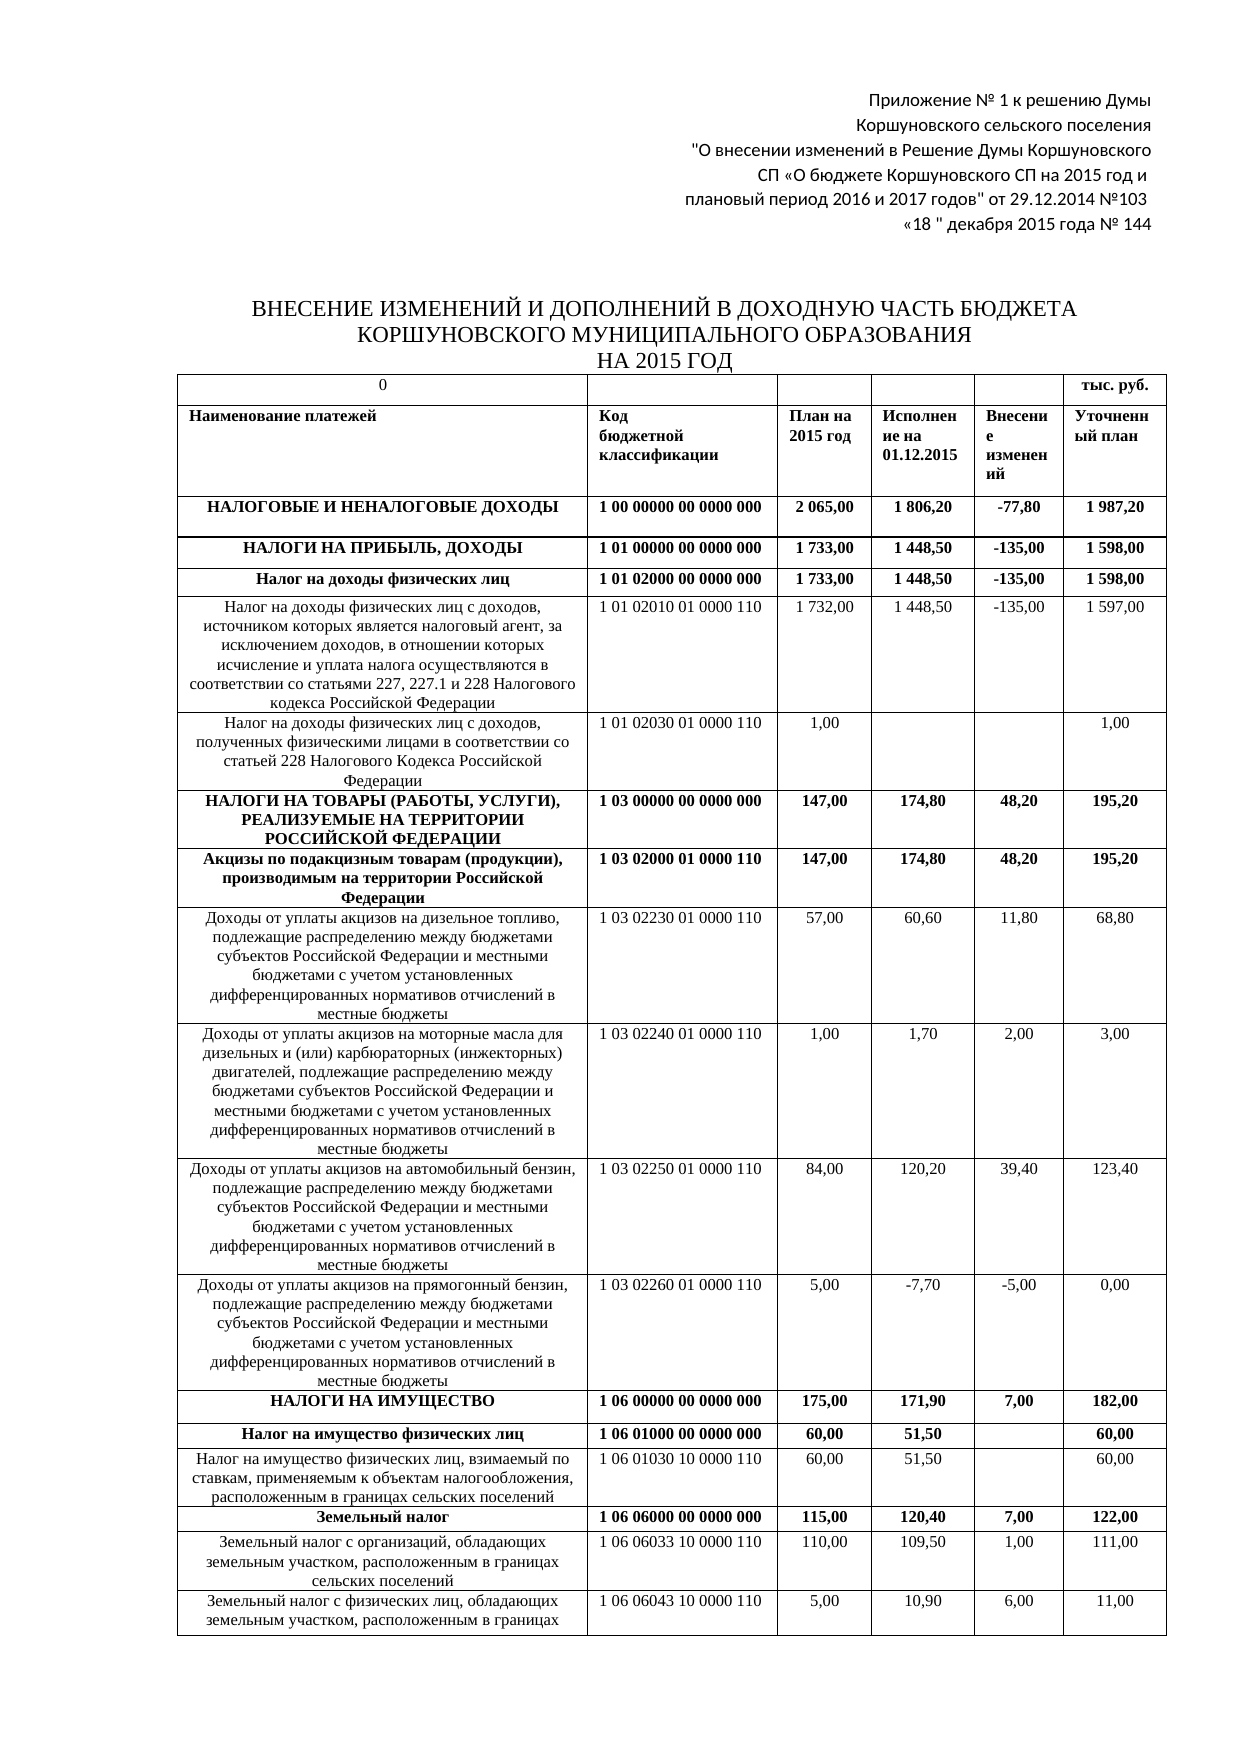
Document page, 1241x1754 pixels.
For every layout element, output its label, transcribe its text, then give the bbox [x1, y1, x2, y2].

table_cell 1,70 [872, 1024, 974, 1158]
table_cell 10,90 [872, 1591, 974, 1635]
table_cell 1 448,50 [872, 597, 974, 712]
table_header [975, 375, 1063, 405]
table_cell 1 06 00000 00 0000 000 [588, 1391, 777, 1423]
table_cell Код бюджетной классификации [588, 406, 777, 496]
table_cell 11,00 [1064, 1591, 1166, 1635]
table_cell 1 01 02010 01 0000 110 [588, 597, 777, 712]
table_cell 147,00 [778, 849, 871, 907]
table_cell 51,50 [872, 1424, 974, 1448]
table_header [778, 375, 871, 405]
table_cell Налог на доходы физических лиц [178, 569, 587, 596]
table_cell Доходы от уплаты акцизов на прямогонный бензин, подлежащие распределению между бюджетами субъектов Российской Федерации и местными бюджетами с учетом установленных дифференцированных нормативов отчислений в местные бюджеты [178, 1275, 587, 1390]
table_header тыс. руб. [1064, 375, 1166, 405]
table_cell 1 01 02030 01 0000 110 [588, 713, 777, 789]
table_cell 1 03 02250 01 0000 110 [588, 1159, 777, 1274]
table_cell Налог на имущество физических лиц [178, 1424, 587, 1448]
table_cell 122,00 [1064, 1507, 1166, 1531]
table_cell Земельный налог [178, 1507, 587, 1531]
table_cell 60,00 [778, 1424, 871, 1448]
table_cell 147,00 [778, 791, 871, 848]
table_cell 1 01 00000 00 0000 000 [588, 538, 777, 568]
table_cell Наименование платежей [178, 406, 587, 496]
table_cell Налог на доходы физических лиц с доходов, полученных физическими лицами в соответствии со статьей 228 Налогового Кодекса Российской Федерации [178, 713, 587, 789]
table_cell 1 733,00 [778, 569, 871, 596]
table_cell 1 598,00 [1064, 538, 1166, 568]
table_cell Уточненный план [1064, 406, 1166, 496]
table_cell НАЛОГИ НА ИМУЩЕСТВО [178, 1391, 587, 1423]
text НА 2015 ГОД [177, 347, 1152, 374]
table_cell 195,20 [1064, 791, 1166, 848]
table_cell 1 06 01000 00 0000 000 [588, 1424, 777, 1448]
table_cell 120,40 [872, 1507, 974, 1531]
table_cell 51,50 [872, 1449, 974, 1506]
table_cell 68,80 [1064, 908, 1166, 1023]
table_cell План на 2015 год [778, 406, 871, 496]
table_cell 120,20 [872, 1159, 974, 1274]
table_cell 1,00 [975, 1532, 1063, 1590]
table_cell Земельный налог с организаций, обладающих земельным участком, расположенным в границах сельских поселений [178, 1532, 587, 1590]
table_cell 84,00 [778, 1159, 871, 1274]
table_cell 1 03 02260 01 0000 110 [588, 1275, 777, 1390]
table_cell -5,00 [975, 1275, 1063, 1390]
table_cell 6,00 [975, 1591, 1063, 1635]
table_cell 7,00 [975, 1507, 1063, 1531]
table_cell НАЛОГИ НА ПРИБЫЛЬ, ДОХОДЫ [178, 538, 587, 568]
table_cell Доходы от уплаты акцизов на дизельное топливо, подлежащие распределению между бюджетами субъектов Российской Федерации и местными бюджетами с учетом установленных дифференцированных нормативов отчислений в местные бюджеты [178, 908, 587, 1023]
table_cell 1 733,00 [778, 538, 871, 568]
table_cell 174,80 [872, 791, 974, 848]
table_cell 123,40 [1064, 1159, 1166, 1274]
table_cell НАЛОГИ НА ТОВАРЫ (РАБОТЫ, УСЛУГИ), РЕАЛИЗУЕМЫЕ НА ТЕРРИТОРИИ РОССИЙСКОЙ ФЕДЕРАЦИИ [178, 791, 587, 848]
table_cell 1,00 [778, 1024, 871, 1158]
table_cell 1 448,50 [872, 569, 974, 596]
table_cell Исполнение на 01.12.2015 [872, 406, 974, 496]
table_cell 115,00 [778, 1507, 871, 1531]
table_cell 57,00 [778, 908, 871, 1023]
table_cell 1 598,00 [1064, 569, 1166, 596]
table_cell 48,20 [975, 849, 1063, 907]
table_cell Доходы от уплаты акцизов на моторные масла для дизельных и (или) карбюраторных (инжекторных) двигателей, подлежащие распределению между бюджетами субъектов Российской Федерации и местными бюджетами с учетом установленных дифференцированных нормативов отчислений в местные бюджеты [178, 1024, 587, 1158]
table_cell 1,00 [1064, 713, 1166, 789]
table_cell -7,70 [872, 1275, 974, 1390]
table_cell 109,50 [872, 1532, 974, 1590]
table_cell 3,00 [1064, 1024, 1166, 1158]
table_cell 1 03 02000 01 0000 110 [588, 849, 777, 907]
table_cell 7,00 [975, 1391, 1063, 1423]
table_cell 60,00 [778, 1449, 871, 1506]
table_cell 1 01 02000 00 0000 000 [588, 569, 777, 596]
table_cell 60,00 [1064, 1449, 1166, 1506]
table_header 0 [178, 375, 587, 405]
table_cell 1 06 06033 10 0000 110 [588, 1532, 777, 1590]
table_cell НАЛОГОВЫЕ И НЕНАЛОГОВЫЕ ДОХОДЫ [178, 497, 587, 536]
table_cell 1 03 02230 01 0000 110 [588, 908, 777, 1023]
table_cell 60,60 [872, 908, 974, 1023]
table_cell 1 597,00 [1064, 597, 1166, 712]
table_cell 1 00 00000 00 0000 000 [588, 497, 777, 536]
table_cell 1 732,00 [778, 597, 871, 712]
table_cell Налог на имущество физических лиц, взимаемый по ставкам, применяемым к объектам налогообложения, расположенным в границах сельских поселений [178, 1449, 587, 1506]
table_cell 2,00 [975, 1024, 1063, 1158]
table_cell 1 06 01030 10 0000 110 [588, 1449, 777, 1506]
table_cell 1,00 [778, 713, 871, 789]
table_cell 5,00 [778, 1591, 871, 1635]
table_cell 1 448,50 [872, 538, 974, 568]
table_cell 171,90 [872, 1391, 974, 1423]
table_header [588, 375, 777, 405]
text КОРШУНОВСКОГО МУНИЦИПАЛЬНОГО ОБРАЗОВАНИЯ [177, 321, 1152, 347]
table_cell 39,40 [975, 1159, 1063, 1274]
table_cell 110,00 [778, 1532, 871, 1590]
table_cell Акцизы по подакцизным товарам (продукции), производимым на территории Российской Федерации [178, 849, 587, 907]
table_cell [178, 1591, 587, 1635]
table_cell -135,00 [975, 538, 1063, 568]
table_cell 0,00 [1064, 1275, 1166, 1390]
table_cell [872, 713, 974, 789]
table_cell [975, 1424, 1063, 1448]
table_cell 111,00 [1064, 1532, 1166, 1590]
table_cell 1 806,20 [872, 497, 974, 536]
table_cell 48,20 [975, 791, 1063, 848]
table_cell [975, 1449, 1063, 1506]
table_cell -77,80 [975, 497, 1063, 536]
table_cell 174,80 [872, 849, 974, 907]
table_cell Доходы от уплаты акцизов на автомобильный бензин, подлежащие распределению между бюджетами субъектов Российской Федерации и местными бюджетами с учетом установленных дифференцированных нормативов отчислений в местные бюджеты [178, 1159, 587, 1274]
table_cell Внесение изменений [975, 406, 1063, 496]
table_cell -135,00 [975, 569, 1063, 596]
table_cell 1 03 00000 00 0000 000 [588, 791, 777, 848]
table_cell 1 987,20 [1064, 497, 1166, 536]
table_cell 11,80 [975, 908, 1063, 1023]
table_cell 5,00 [778, 1275, 871, 1390]
table_cell [975, 713, 1063, 789]
table_cell 175,00 [778, 1391, 871, 1423]
table_cell 195,20 [1064, 849, 1166, 907]
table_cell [588, 1591, 777, 1635]
table_cell 182,00 [1064, 1391, 1166, 1423]
table_header [872, 375, 974, 405]
table_cell Налог на доходы физических лиц с доходов, источником которых является налоговый агент, за исключением доходов, в отношении которых исчисление и уплата налога осуществляются в соответствии со статьями 227, 227.1 и 228 Налогового кодекса Российской Федерации [178, 597, 587, 712]
table_cell -135,00 [975, 597, 1063, 712]
table_cell 1 06 06000 00 0000 000 [588, 1507, 777, 1531]
table_cell 2 065,00 [778, 497, 871, 536]
table_cell 60,00 [1064, 1424, 1166, 1448]
table_cell 1 03 02240 01 0000 110 [588, 1024, 777, 1158]
text ВНЕСЕНИЕ ИЗМЕНЕНИЙ И ДОПОЛНЕНИЙ В ДОХОДНУЮ ЧАСТЬ БЮДЖЕТА [177, 295, 1152, 321]
text Приложение № 1 к решению Думы Коршуновского сельского поселения "О внесении изменений в Решение Думы Коршуновского СП «О бюджете Коршуновского СП на 2015 год и плановый период 2016 и 2017 годов" от 29.12.2014 №103 «18 " декабря 2015 года № 144 [177, 89, 1152, 235]
